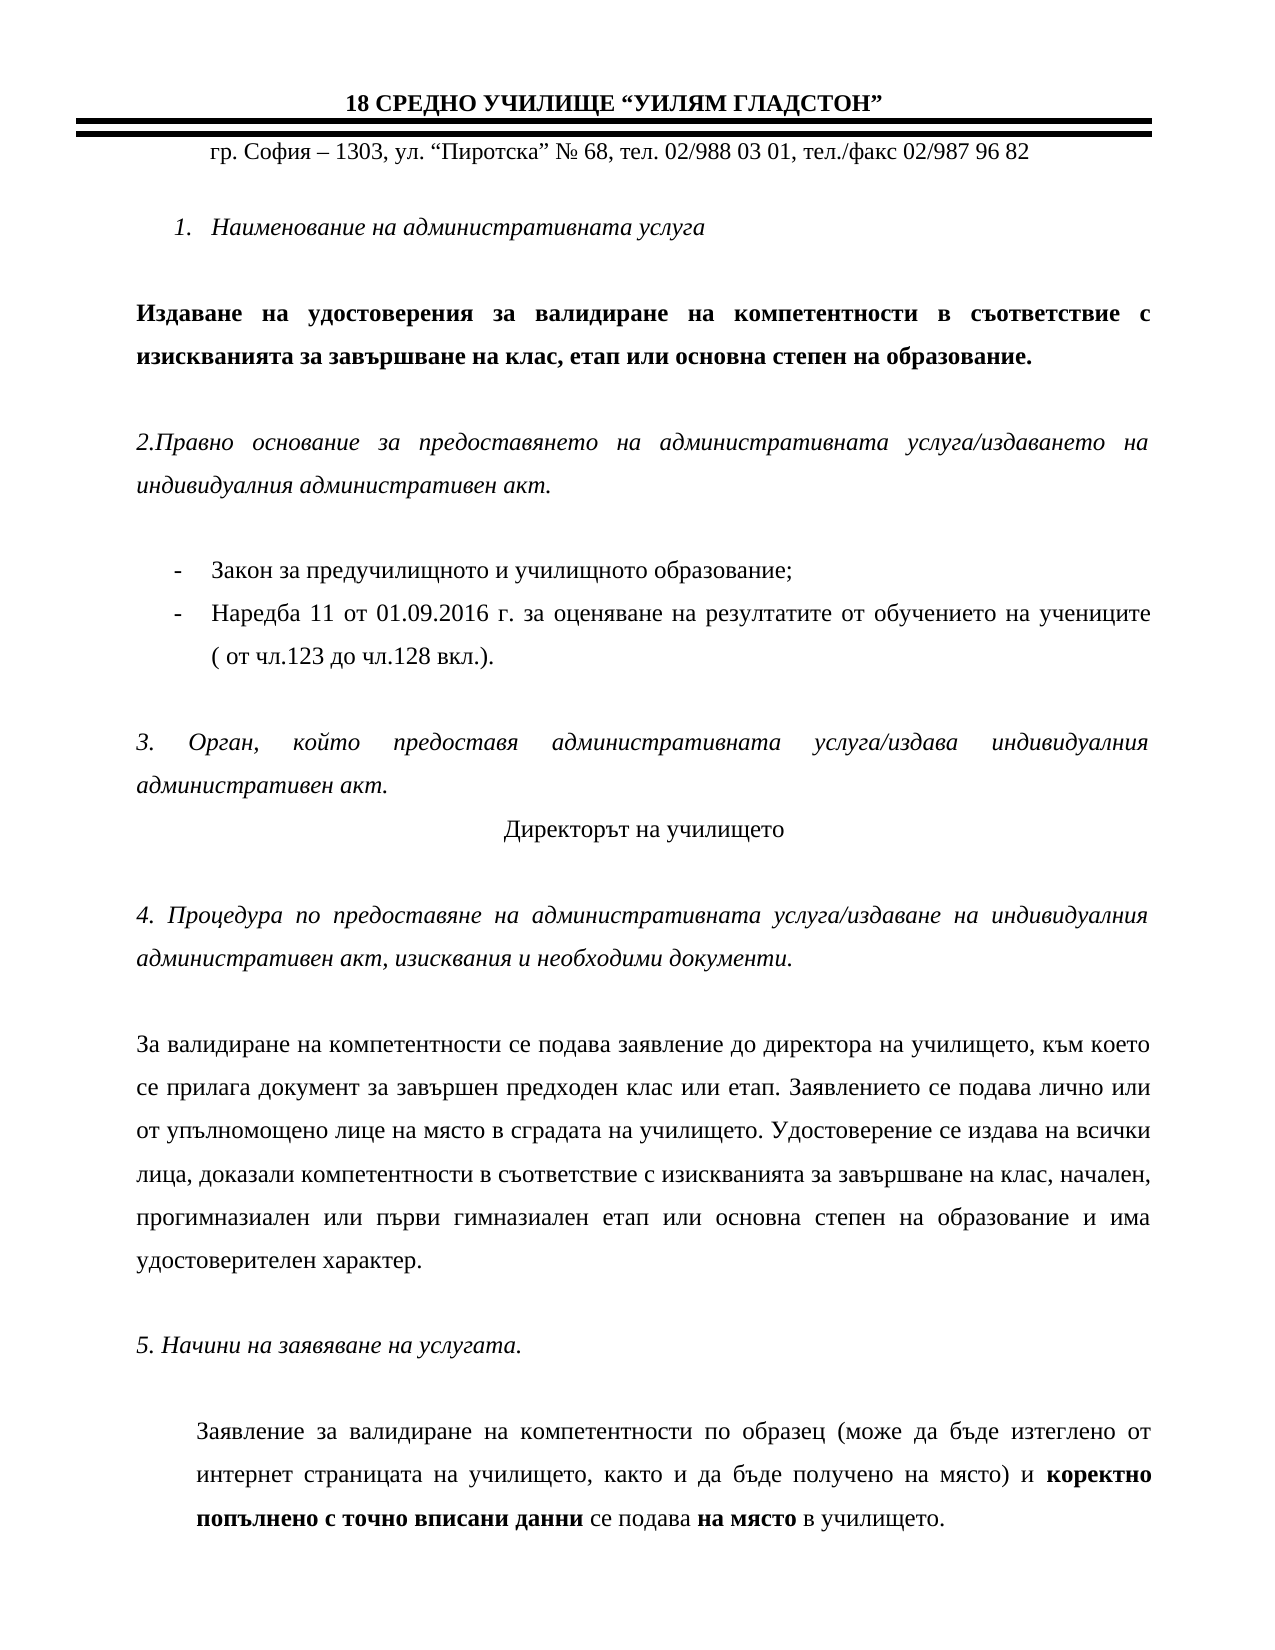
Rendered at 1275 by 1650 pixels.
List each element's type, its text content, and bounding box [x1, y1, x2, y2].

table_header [136, 212, 1152, 1586]
text 18 СРЕДНО УЧИЛИЩЕ “УИЛЯМ ГЛАДСТОН” [76, 89, 1152, 118]
text гр. София – 1303, ул. “Пиротска” № 68, тел. 02/988 03 01, тел./факс 02/987 96 82 [89, 137, 1152, 165]
